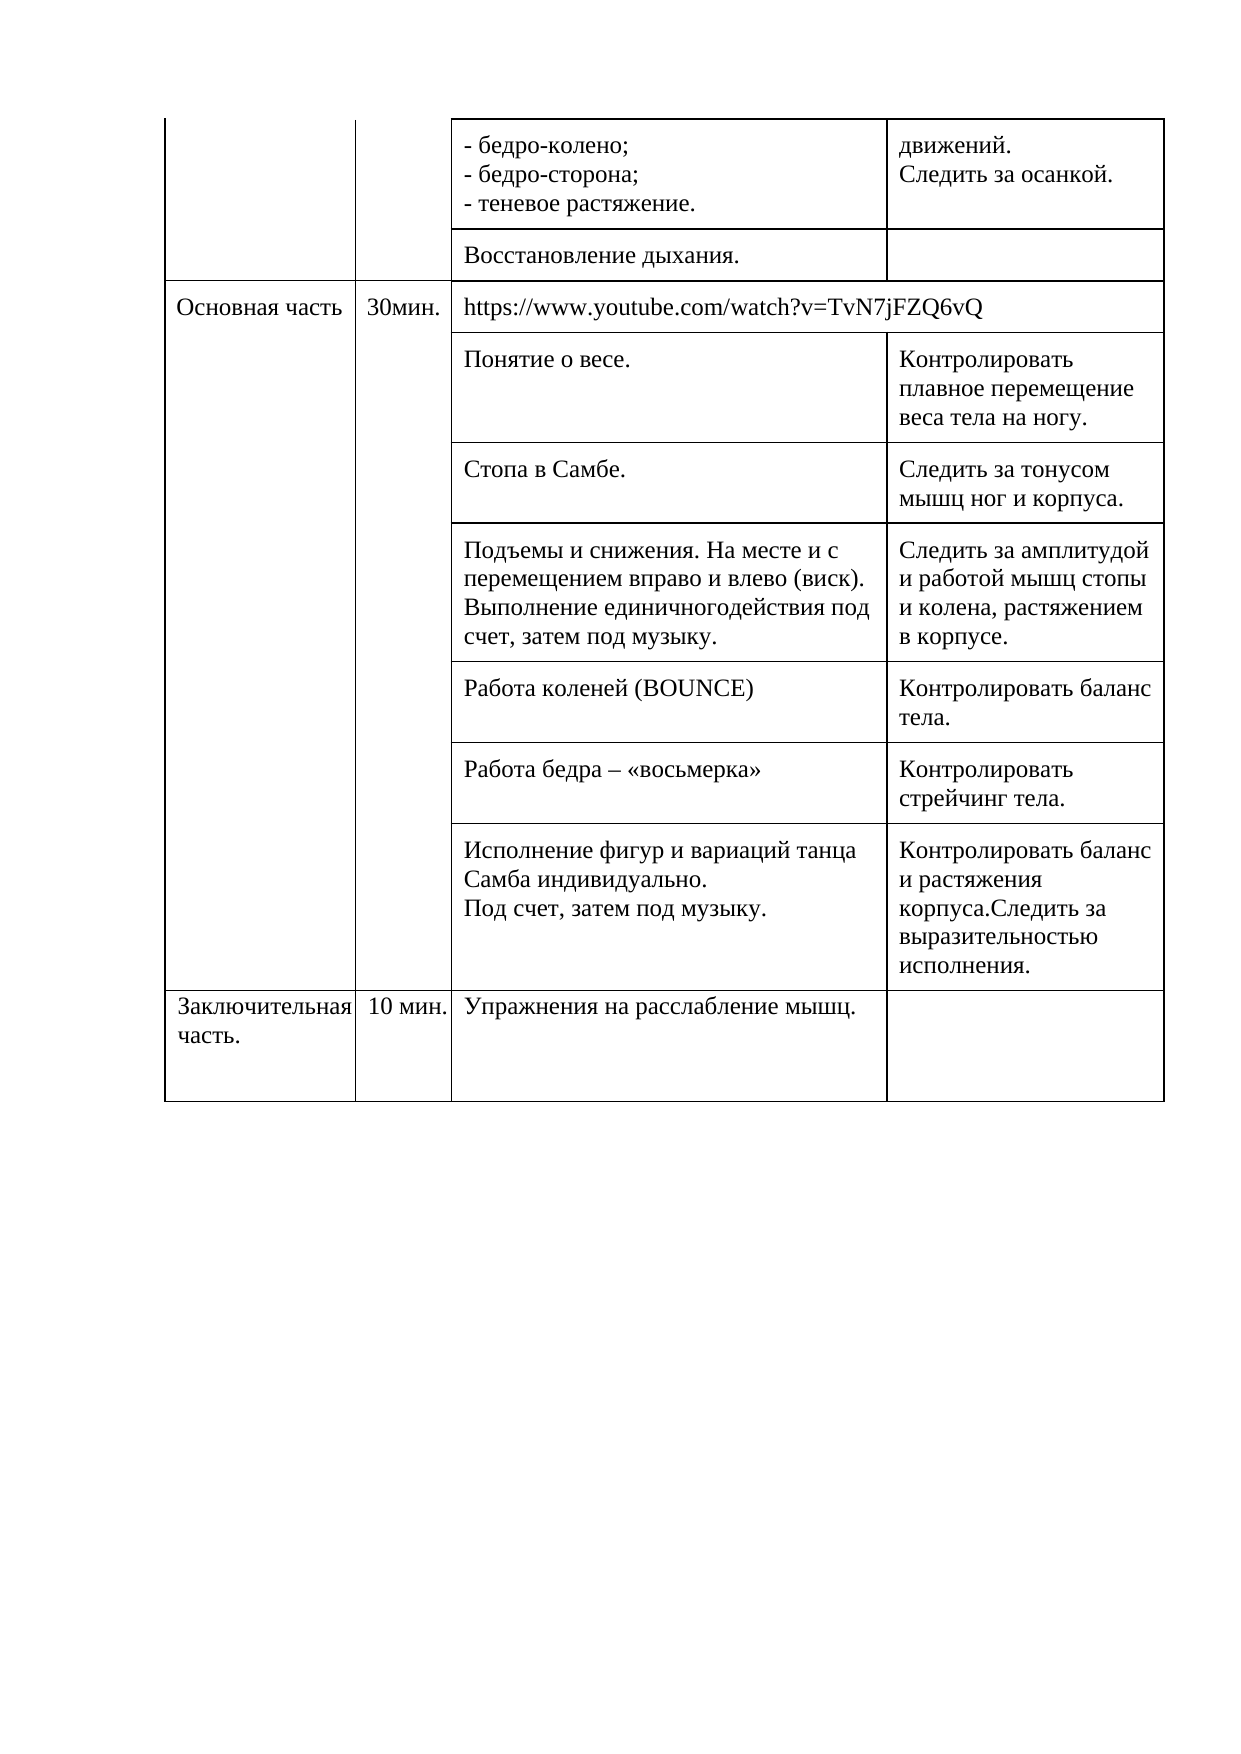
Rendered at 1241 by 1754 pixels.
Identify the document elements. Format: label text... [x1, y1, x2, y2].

table_cell Следить за тонусом мышц ног и корпуса. [888, 443, 1163, 522]
table_cell Подъемы и снижения. На месте и с перемещением вправо и влево (виск). Выполнение единичногодействия под счет, затем под музыку. [452, 524, 886, 661]
table_cell [888, 991, 1163, 1101]
table_cell Следить за амплитудой и работой мышц стопы и колена, растяжением в корпусе. [888, 524, 1163, 661]
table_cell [452, 120, 886, 228]
table_cell Понятие о весе. [452, 333, 886, 441]
table_cell Работа коленей (BOUNCE) [452, 662, 886, 742]
table_cell Работа бедра – «восьмерка» [452, 743, 886, 823]
table_cell 10 мин. [356, 991, 451, 1101]
table_cell Контролировать баланс тела. [888, 662, 1163, 742]
table_cell Основная часть [166, 281, 355, 990]
table_cell [888, 230, 1163, 280]
table_cell Контролировать стрейчинг тела. [888, 743, 1163, 823]
table_cell Стопа в Самбе. [452, 443, 886, 522]
table_cell Контролировать баланс и растяжения корпуса.Следить за выразительностью исполнения. [888, 824, 1163, 990]
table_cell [888, 120, 1163, 228]
table_cell Упражнения на расслабление мышц. [452, 991, 886, 1101]
table_cell Заключительная часть. [166, 991, 355, 1101]
table_cell Контролировать плавное перемещение веса тела на ногу. [888, 333, 1163, 441]
table_cell 30мин. [356, 281, 451, 990]
table_cell Восстановление дыхания. [452, 230, 886, 280]
table_cell https://www.youtube.com/watch?v=TvN7jFZQ6vQ [452, 282, 1163, 332]
table_cell Исполнение фигур и вариаций танца Самба индивидуально. Под счет, затем под музыку. [452, 824, 886, 990]
